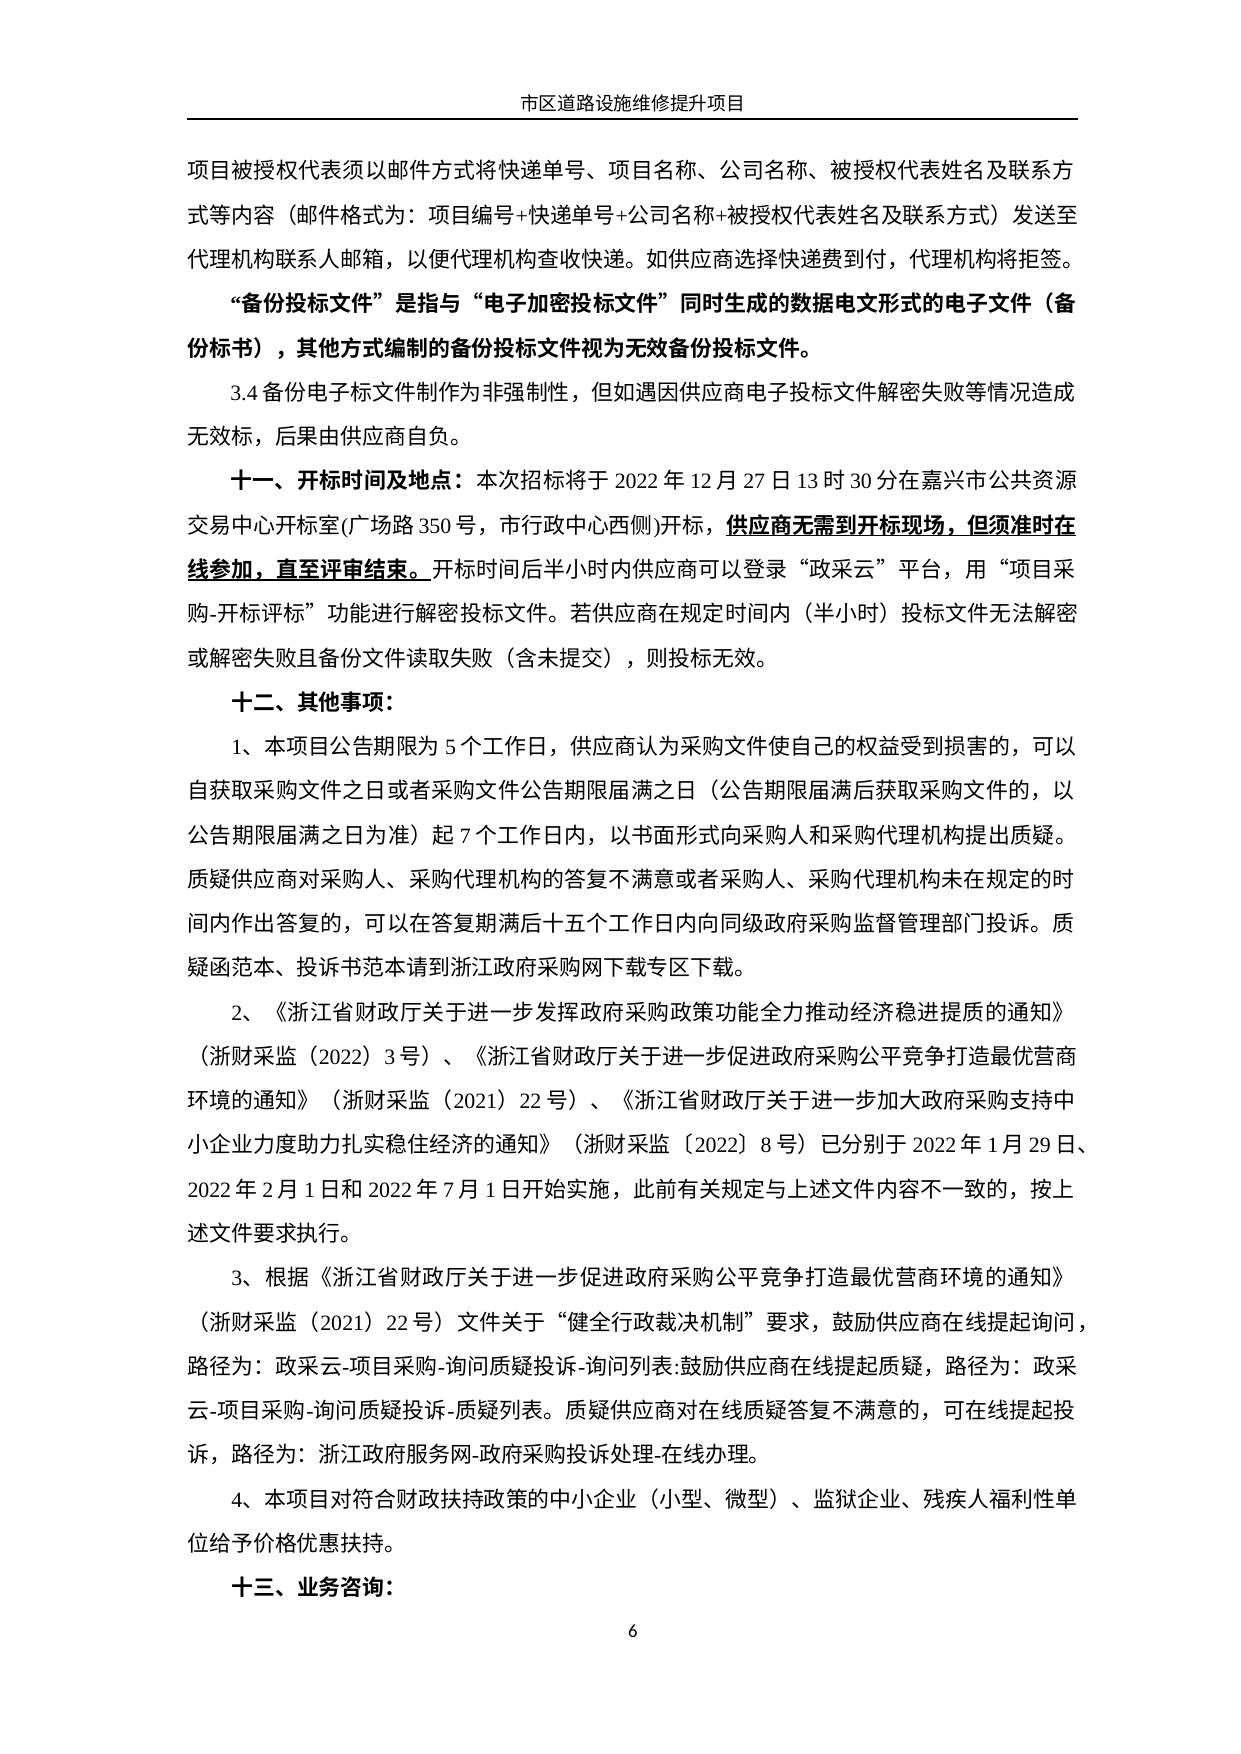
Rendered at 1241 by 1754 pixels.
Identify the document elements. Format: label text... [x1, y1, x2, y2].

text 4、本项目对符合财政扶持政策的中小企业（小型、微型）、监狱企业、残疾人福利性单位给予价格优惠扶持。 [187, 1482, 1078, 1558]
text 十一、开标时间及地点：本次招标将于2022年12月27日13时30分在嘉兴市公共资源交易中心开标室(广场路350号，市行政中心西侧)开标，供应商无需到开标现场，但须准时在线参加，直至评审结束。开标时间后半小时内供应商可以登录“政采云”平台，用“项目采购-开标评标”功能进行解密投标文件。若供应商在规定时间内（半小时）投标文件无法解密或解密失败且备份文件读取失败（含未提交），则投标无效。 [187, 463, 1078, 672]
text 3.4备份电子标文件制作为非强制性，但如遇因供应商电子投标文件解密失败等情况造成无效标，后果由供应商自负。 [187, 375, 1078, 451]
text 2、《浙江省财政厅关于进一步发挥政府采购政策功能全力推动经济稳进提质的通知》 （浙财采监（2022）3号）、《浙江省财政厅关于进一步促进政府采购公平竞争打造最优营商环境的通知》（浙财采监（2021）22号）、《浙江省财政厅关于进一步加大政府采购支持中小企业力度助力扎实稳住经济的通知》（浙财采监〔2022〕8号）已分别于2022年1月29日、2022年2月1日和2022年7月1日开始实施，此前有关规定与上述文件内容不一致的，按上述文件要求执行。 [187, 995, 1078, 1248]
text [187, 153, 1078, 274]
text 3、根据《浙江省财政厅关于进一步促进政府采购公平竞争打造最优营商环境的通知》（浙财采监（2021）22号）文件关于“健全行政裁决机制”要求，鼓励供应商在线提起询问，路径为：政采云-项目采购-询问质疑投诉-询问列表:鼓励供应商在线提起质疑，路径为：政采云-项目采购-询问质疑投诉-质疑列表。质疑供应商对在线质疑答复不满意的，可在线提起投诉，路径为：浙江政府服务网-政府采购投诉处理-在线办理。 [187, 1260, 1078, 1469]
text 十二、其他事项： [187, 685, 1078, 716]
text 1、本项目公告期限为5个工作日，供应商认为采购文件使自己的权益受到损害的，可以自获取采购文件之日或者采购文件公告期限届满之日（公告期限届满后获取采购文件的，以公告期限届满之日为准）起7个工作日内，以书面形式向采购人和采购代理机构提出质疑。质疑供应商对采购人、采购代理机构的答复不满意或者采购人、采购代理机构未在规定的时间内作出答复的，可以在答复期满后十五个工作日内向同级政府采购监督管理部门投诉。质疑函范本、投诉书范本请到浙江政府采购网下载专区下载。 [187, 729, 1078, 982]
text “备份投标文件”是指与“电子加密投标文件”同时生成的数据电文形式的电子文件（备份标书），其他方式编制的备份投标文件视为无效备份投标文件。 [187, 286, 1078, 362]
text 十三、业务咨询： [187, 1570, 1078, 1602]
